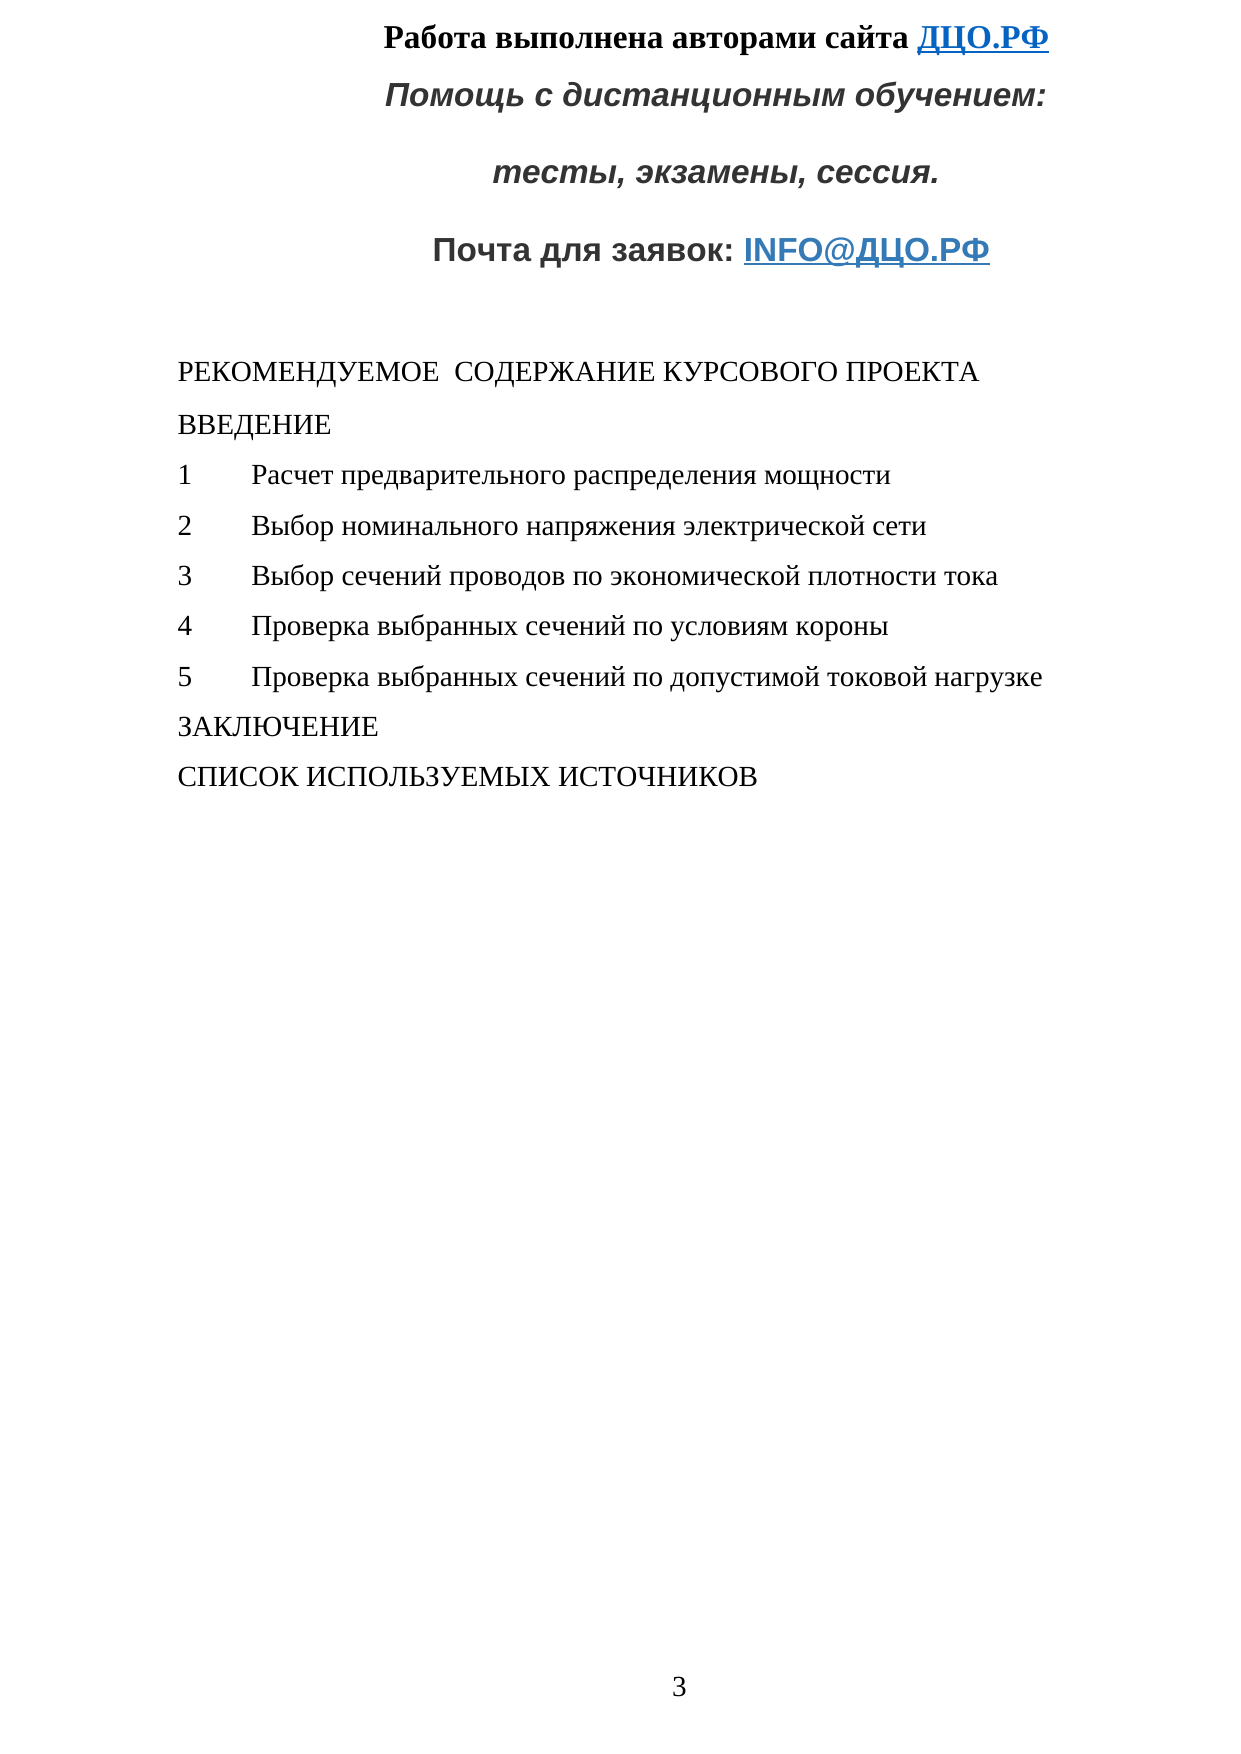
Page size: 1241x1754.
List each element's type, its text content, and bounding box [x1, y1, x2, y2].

text 2 Выбор номинального напряжения электрической сети [177, 508, 1181, 541]
text 3 Выбор сечений проводов по экономической плотности тока [177, 558, 1181, 592]
text ЗАКЛЮЧЕНИЕ [177, 709, 1181, 743]
text 5 Проверка выбранных сечений по допустимой токовой нагрузке [177, 659, 1181, 692]
text 1 Расчет предварительного распределения мощности [177, 457, 1181, 491]
text РЕКОМЕНДУЕМОЕ СОДЕРЖАНИЕ КУРСОВОГО ПРОЕКТА [177, 354, 1181, 388]
text ВВЕДЕНИЕ [177, 407, 1181, 441]
text 4 Проверка выбранных сечений по условиям короны [177, 608, 1181, 642]
text СПИСОК ИСПОЛЬЗУЕМЫХ ИСТОЧНИКОВ [177, 759, 1181, 793]
